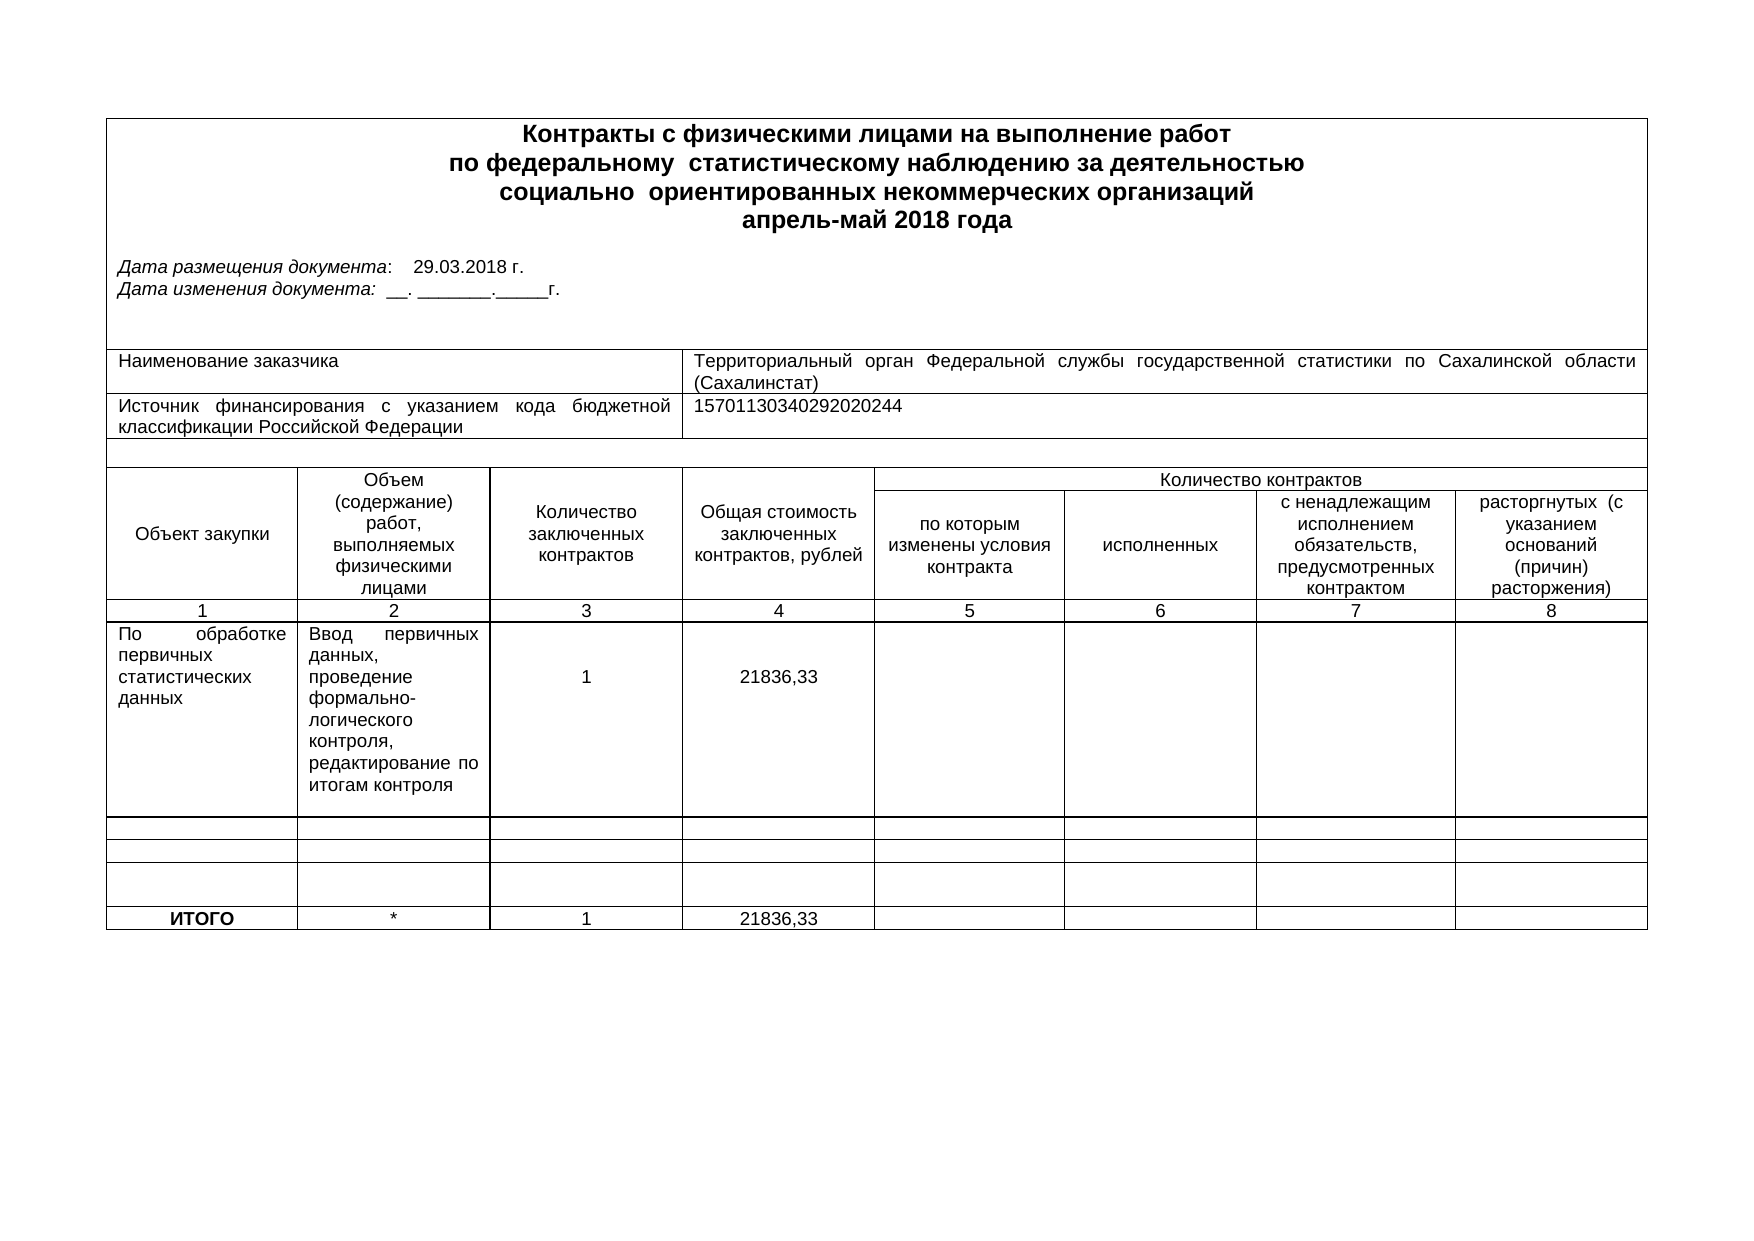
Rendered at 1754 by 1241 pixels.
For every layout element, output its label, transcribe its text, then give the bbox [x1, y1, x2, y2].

table_cell [1456, 840, 1647, 862]
table_cell Наименование заказчика [107, 350, 682, 393]
table_cell с ненадлежащим исполнением обязательств, предусмотренных контрактом [1257, 491, 1455, 599]
table_cell [1257, 907, 1455, 929]
table_cell 2 [298, 600, 489, 621]
table_cell 7 [1257, 600, 1455, 621]
table_cell 21836,33 [683, 623, 874, 816]
table_cell 5 [875, 600, 1064, 621]
table_cell * [298, 907, 489, 929]
table_cell 4 [683, 600, 874, 621]
table_cell Количество контрактов [875, 468, 1647, 490]
table_cell [1456, 863, 1647, 906]
table_cell 15701130340292020244 [683, 394, 1647, 437]
table_cell [1065, 623, 1256, 816]
table_cell [1456, 623, 1647, 816]
table_cell 1 [491, 907, 682, 929]
table_cell 21836,33 [683, 907, 874, 929]
table_cell [683, 840, 874, 862]
table_cell [1065, 840, 1256, 862]
table_cell [1456, 907, 1647, 929]
table_cell Ввод первичных данных, проведение формально-логического контроля, редактирование по итогам контроля [298, 623, 489, 816]
table_cell [298, 818, 489, 839]
table_cell Общая стоимость заключенных контрактов, рублей [683, 468, 874, 599]
table_cell 6 [1065, 600, 1256, 621]
table_cell Территориальный орган Федеральной службы государственной статистики по Сахалинской области (Сахалинстат) [683, 350, 1647, 393]
table_cell [491, 840, 682, 862]
table_cell исполненных [1065, 491, 1256, 599]
table_cell По обработке первичных статистических данных [107, 623, 297, 816]
table_cell 1 [107, 600, 297, 621]
table_cell [107, 818, 297, 839]
table_cell [875, 818, 1064, 839]
table_cell [298, 840, 489, 862]
table_cell [683, 863, 874, 906]
table_cell [107, 863, 297, 906]
table_cell [1257, 623, 1455, 816]
table_cell [875, 863, 1064, 906]
table_cell [1257, 863, 1455, 906]
table_cell [107, 840, 297, 862]
table_cell [1257, 840, 1455, 862]
table_cell [107, 439, 1647, 467]
table_cell [683, 818, 874, 839]
table_cell расторгнутых (с указанием оснований (причин) расторжения) [1456, 491, 1647, 599]
table_cell [1065, 907, 1256, 929]
table_cell [1456, 818, 1647, 839]
table_cell [491, 863, 682, 906]
table_cell [875, 623, 1064, 816]
table_cell 3 [491, 600, 682, 621]
table_cell [491, 818, 682, 839]
table_cell Количество заключенных контрактов [491, 468, 682, 599]
table_cell Объект закупки [107, 468, 297, 599]
table_cell [875, 907, 1064, 929]
table_cell [1257, 818, 1455, 839]
table_cell Объем (содержание) работ, выполняемых физическими лицами [298, 468, 489, 599]
table_cell по которым изменены условия контракта [875, 491, 1064, 599]
table_cell 1 [491, 623, 682, 816]
table_cell Источник финансирования с указанием кода бюджетной классификации Российской Федерации [107, 394, 682, 437]
table_header Контракты с физическими лицами на выполнение работ по федеральному статистическому наблюдению за деятельностью социально ориентированных некоммерческих организаций апрель-май 2018 года Дата размещения документа: 29.03.2018 г. Дата изменения документа: __. _______._____г. [107, 119, 1647, 349]
table_cell [1065, 863, 1256, 906]
table_cell ИТОГО [107, 907, 297, 929]
table_cell [298, 863, 489, 906]
table_cell [1065, 818, 1256, 839]
table_cell 8 [1456, 600, 1647, 621]
table_cell [875, 840, 1064, 862]
